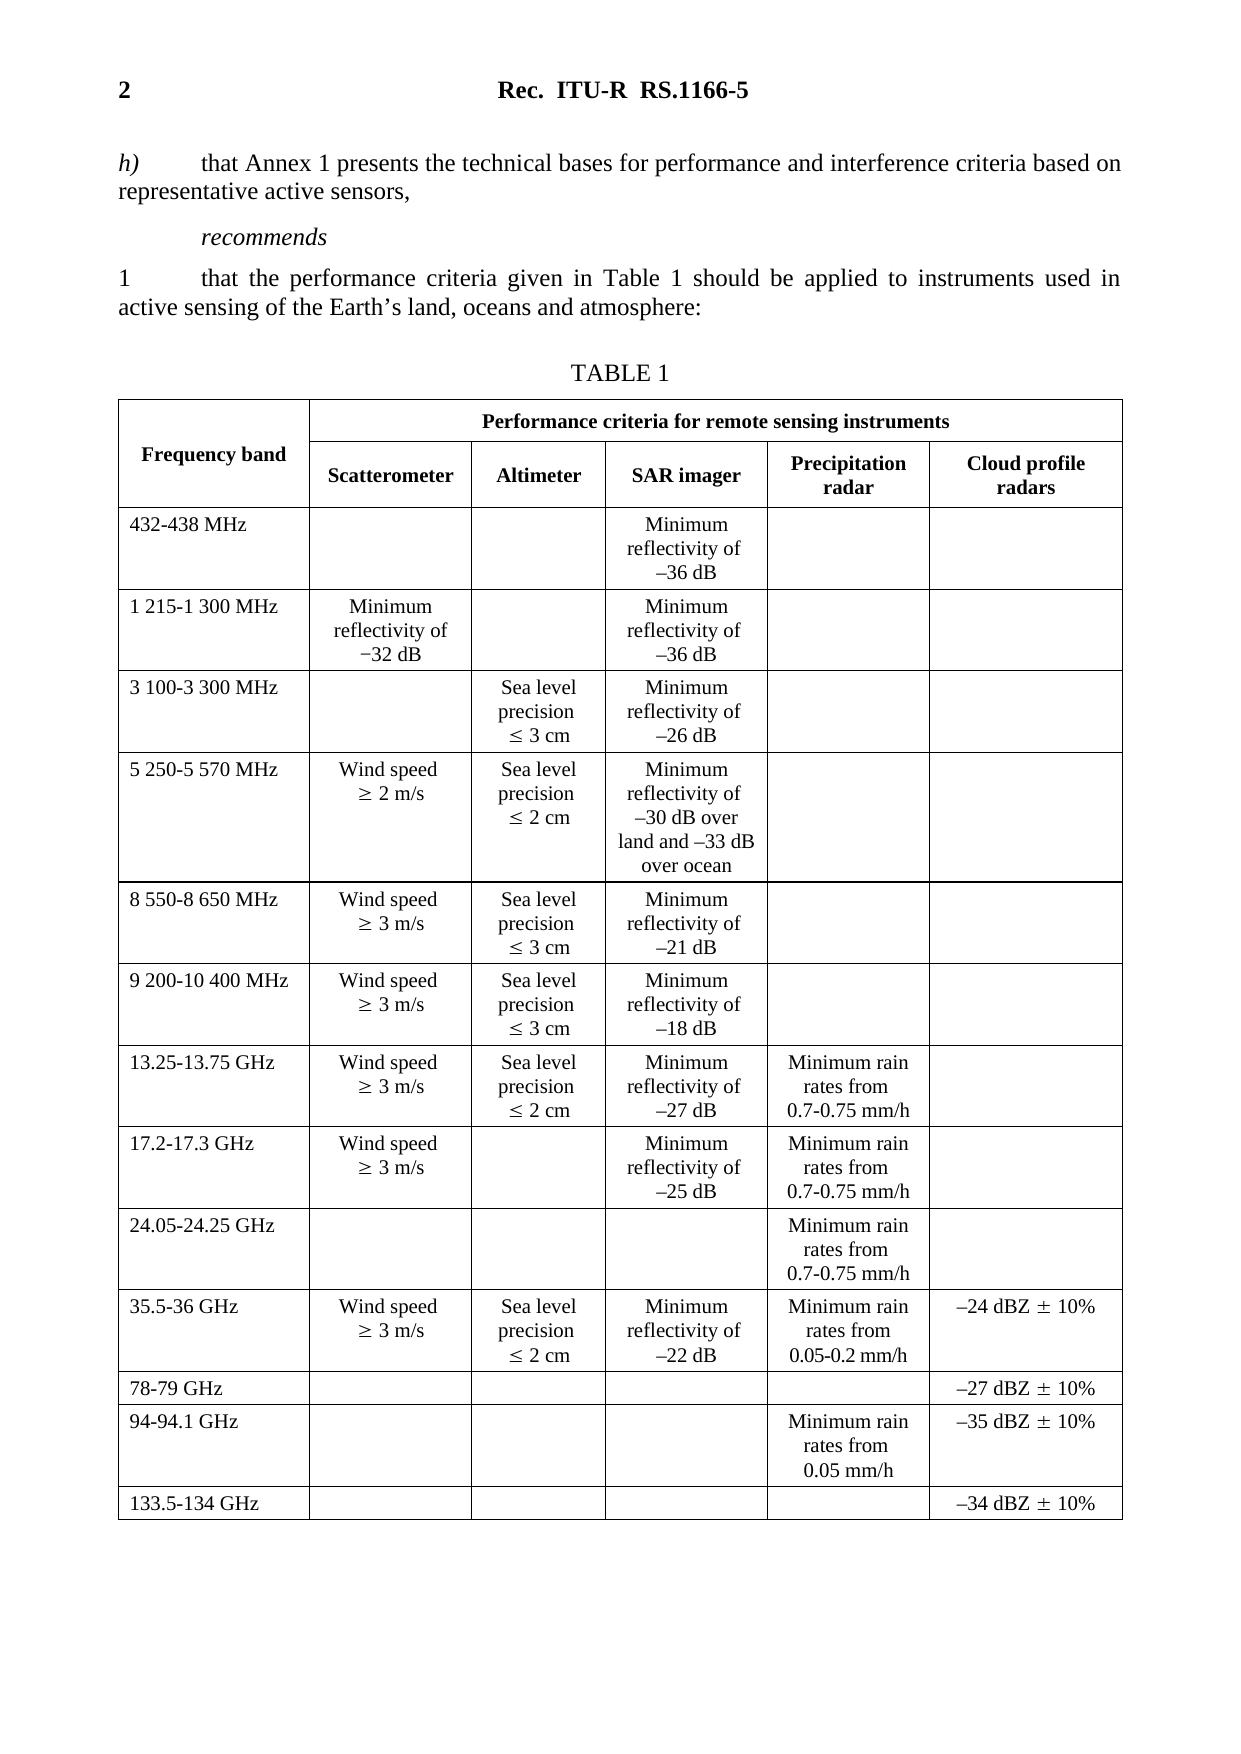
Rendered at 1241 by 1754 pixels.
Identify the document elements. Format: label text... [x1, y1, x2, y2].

table_cell 3 100-3 300 MHz [119, 671, 309, 752]
table_cell Minimum rain rates from 0.05-0.2 mm/h [768, 1290, 929, 1371]
table_header Performance criteria for remote sensing instruments [310, 400, 1122, 441]
table_cell [472, 590, 605, 670]
table_cell [930, 1209, 1122, 1289]
table_cell [472, 1209, 605, 1289]
table_cell [930, 671, 1122, 752]
table_cell [310, 1372, 471, 1404]
table_cell –27 dBZ 10% [930, 1372, 1122, 1404]
table_cell Sea level precision 3 cm [472, 964, 605, 1044]
table_cell 1 215-1 300 MHz [119, 590, 309, 670]
table_cell [930, 1127, 1122, 1208]
table_cell 24.05-24.25 GHz [119, 1209, 309, 1289]
table_cell [768, 1487, 929, 1519]
table_cell [930, 964, 1122, 1044]
table_cell [930, 508, 1122, 588]
table_cell [472, 508, 605, 588]
table_cell [606, 1209, 767, 1289]
table_cell SAR imager [606, 442, 767, 507]
table_cell Wind speed 3 m/s [310, 883, 471, 963]
table_cell Wind speed 3 m/s [310, 964, 471, 1044]
table_cell [768, 883, 929, 963]
text TABLE 1 [118, 358, 1122, 387]
table_cell [930, 753, 1122, 881]
table_cell Sea level precision 2 cm [472, 1046, 605, 1126]
table_cell [310, 1405, 471, 1486]
table_cell [472, 1127, 605, 1208]
table_cell Wind speed 3 m/s [310, 1290, 471, 1371]
table_cell Minimum reflectivity of –30 dB over land and –33 dB over ocean [606, 753, 767, 881]
table_cell [930, 883, 1122, 963]
table_cell Minimum rain rates from 0.7-0.75 mm/h [768, 1127, 929, 1208]
table_cell [768, 590, 929, 670]
table_cell Sea level precision 2 cm [472, 753, 605, 881]
table_cell [930, 1046, 1122, 1126]
table_cell Minimum reflectivity of –26 dB [606, 671, 767, 752]
text h) that Annex 1 presents the technical bases for performance and interference criteria based on representative active sensors, [118, 148, 1122, 205]
table_cell [606, 1372, 767, 1404]
table_cell Precipitation radar [768, 442, 929, 507]
table_cell Minimum reflectivity of –21 dB [606, 883, 767, 963]
table_cell 5 250-5 570 MHz [119, 753, 309, 881]
table_cell Minimum rain rates from 0.7-0.75 mm/h [768, 1209, 929, 1289]
table_cell 8 550-8 650 MHz [119, 883, 309, 963]
table_cell –24 dBZ 10% [930, 1290, 1122, 1371]
table_cell [768, 753, 929, 881]
table_cell 78-79 GHz [119, 1372, 309, 1404]
table_cell Minimum reflectivity of –22 dB [606, 1290, 767, 1371]
table_cell Wind speed 2 m/s [310, 753, 471, 881]
table_cell –35 dBZ 10% [930, 1405, 1122, 1486]
table_cell Minimum reflectivity of –25 dB [606, 1127, 767, 1208]
table_cell Minimum rain rates from 0.05 mm/h [768, 1405, 929, 1486]
table_cell Sea level precision 3 cm [472, 883, 605, 963]
table_cell Scatterometer [310, 442, 471, 507]
table_cell 94-94.1 GHz [119, 1405, 309, 1486]
table_cell Wind speed 3 m/s [310, 1046, 471, 1126]
table_cell Sea level precision 2 cm [472, 1290, 605, 1371]
table_cell 17.2-17.3 GHz [119, 1127, 309, 1208]
table_cell [768, 508, 929, 588]
table_cell [768, 671, 929, 752]
table_cell [606, 1487, 767, 1519]
table_cell 35.5-36 GHz [119, 1290, 309, 1371]
table_cell Cloud profile radars [930, 442, 1122, 507]
table_cell Altimeter [472, 442, 605, 507]
table_cell [310, 671, 471, 752]
table_cell [472, 1372, 605, 1404]
table_cell Minimum reflectivity of –27 dB [606, 1046, 767, 1126]
table_cell [310, 508, 471, 588]
table_header Frequency band [119, 400, 309, 507]
table_cell [310, 1487, 471, 1519]
text 1 that the performance criteria given in Table 1 should be applied to instruments used in active sensing of the Earth’s land, oceans and atmosphere: [118, 263, 1122, 321]
table_cell Minimum rain rates from 0.7-0.75 mm/h [768, 1046, 929, 1126]
table_cell 9 200-10 400 MHz [119, 964, 309, 1044]
text recommends [201, 222, 1122, 251]
table_cell [606, 1405, 767, 1486]
table_cell 133.5-134 GHz [119, 1487, 309, 1519]
table_cell 432-438 MHz [119, 508, 309, 588]
table_cell [472, 1405, 605, 1486]
table_cell Wind speed 3 m/s [310, 1127, 471, 1208]
table_cell Minimum reflectivity of –18 dB [606, 964, 767, 1044]
table_cell 13.25-13.75 GHz [119, 1046, 309, 1126]
table_cell –34 dBZ 10% [930, 1487, 1122, 1519]
table_cell Sea level precision 3 cm [472, 671, 605, 752]
table_cell [768, 964, 929, 1044]
table_cell Minimum reflectivity of –36 dB [606, 590, 767, 670]
table_cell [930, 590, 1122, 670]
table_cell [310, 1209, 471, 1289]
table_cell [768, 1372, 929, 1404]
table_cell Minimum reflectivity of ‒36 dB [606, 508, 767, 588]
table_cell [472, 1487, 605, 1519]
table_cell Minimum reflectivity of −32 dB [310, 590, 471, 670]
